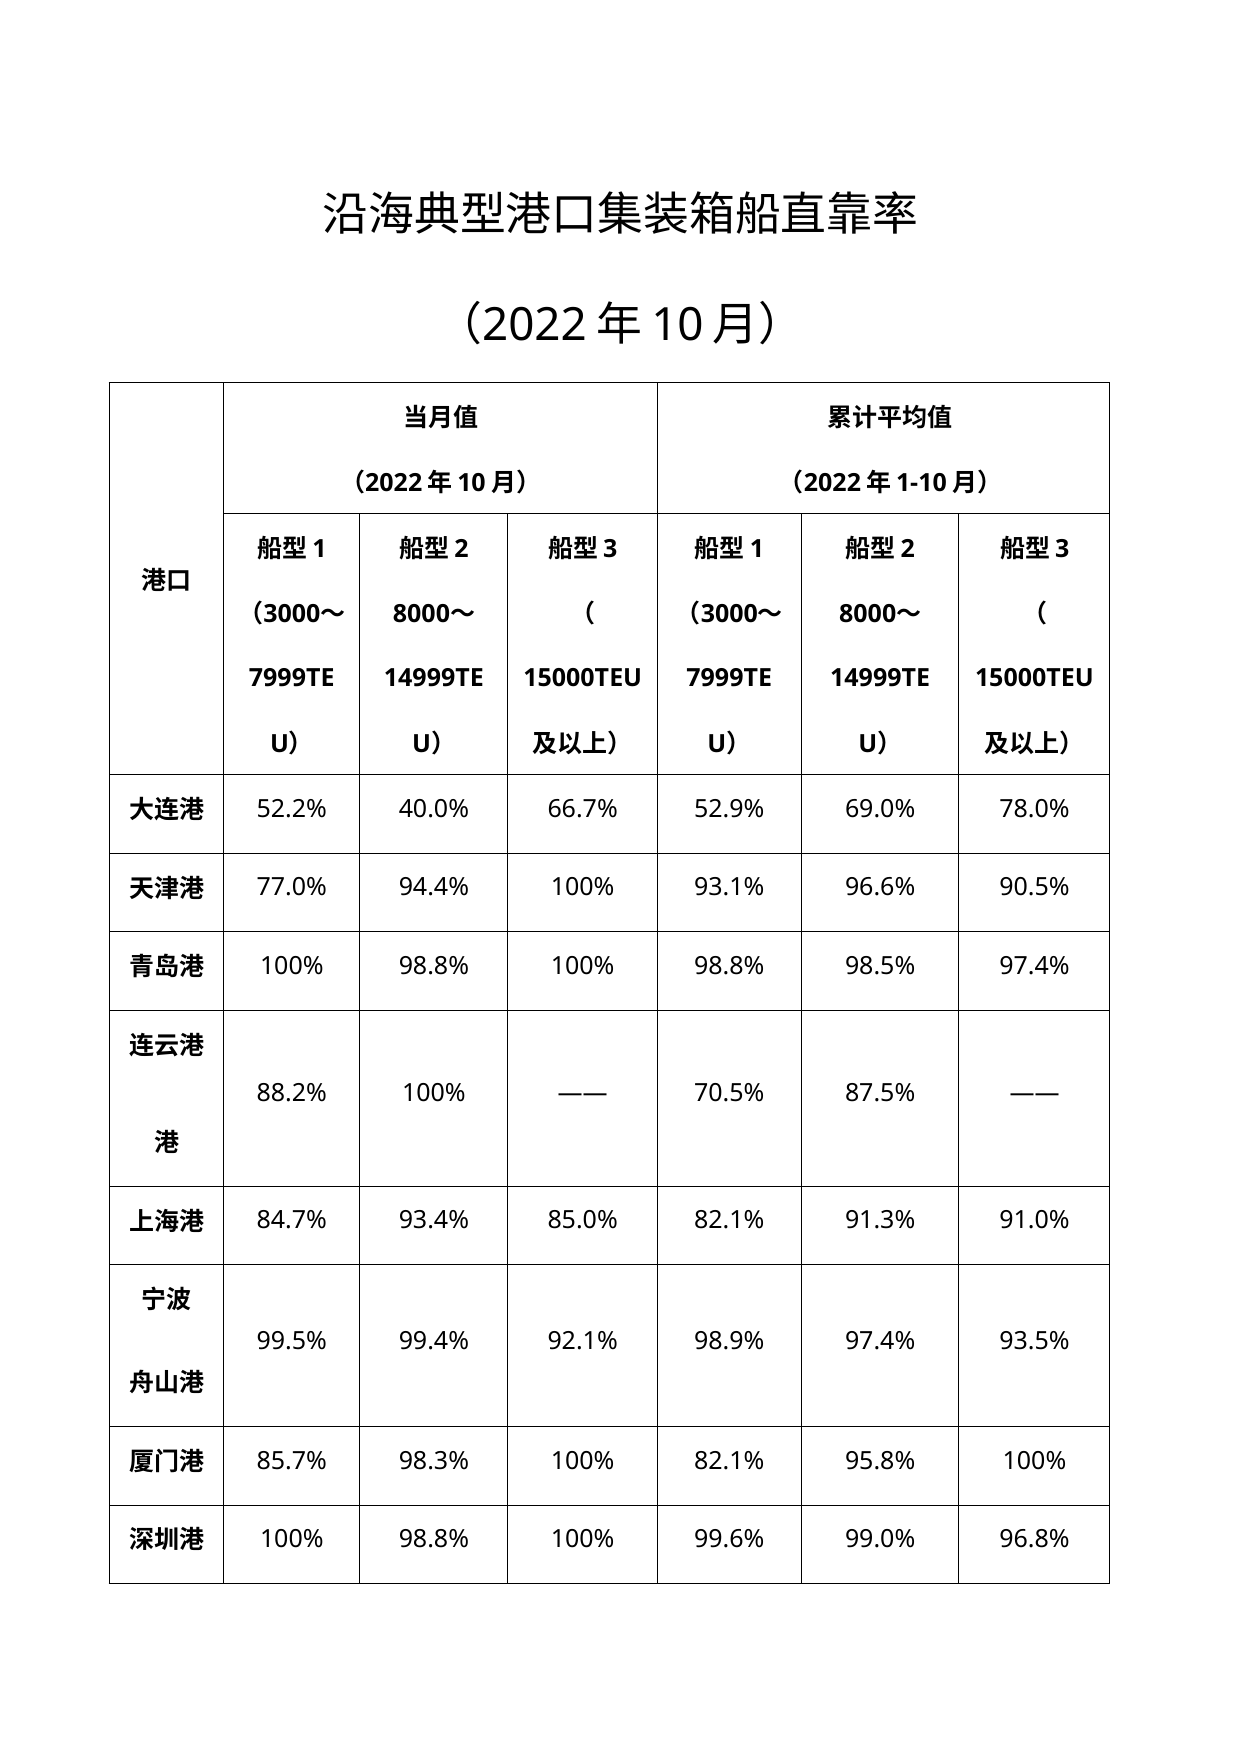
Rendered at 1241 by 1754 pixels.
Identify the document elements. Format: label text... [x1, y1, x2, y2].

table_cell 96.6% [802, 854, 958, 931]
table_cell 100% [508, 1427, 657, 1504]
table_cell 99.4% [360, 1265, 507, 1426]
table_cell 船型3 （15000TEU及以上） [959, 514, 1109, 774]
text 沿海典型港口集装箱船直靠率 [187, 162, 1053, 259]
table_cell 98.8% [360, 932, 507, 1010]
table_cell —— [959, 1011, 1109, 1186]
table_cell 宁波 舟山港 [110, 1265, 223, 1426]
table_cell 深圳港 [110, 1506, 223, 1583]
table_header 当月值 （2022年10月） [224, 383, 657, 513]
table_cell 98.3% [360, 1427, 507, 1504]
table_cell 40.0% [360, 775, 507, 853]
table_cell 100% [224, 1506, 359, 1583]
table_cell 91.3% [802, 1187, 958, 1264]
table_cell 78.0% [959, 775, 1109, 853]
table_cell 95.8% [802, 1427, 958, 1504]
table_cell 99.5% [224, 1265, 359, 1426]
table_cell 98.8% [360, 1506, 507, 1583]
table_cell 96.8% [959, 1506, 1109, 1583]
table_cell 大连港 [110, 775, 223, 853]
table_cell 93.4% [360, 1187, 507, 1264]
table_cell 天津港 [110, 854, 223, 931]
table_cell 98.5% [802, 932, 958, 1010]
table_cell 100% [508, 854, 657, 931]
table_cell 92.1% [508, 1265, 657, 1426]
table_cell —— [508, 1011, 657, 1186]
table_cell 船型1 （3000～7999TEU） [224, 514, 359, 774]
table_cell 99.0% [802, 1506, 958, 1583]
text （2022年10月） [187, 272, 1053, 369]
table_cell 93.1% [658, 854, 801, 931]
table_cell 69.0% [802, 775, 958, 853]
table_cell 88.2% [224, 1011, 359, 1186]
table_cell 90.5% [959, 854, 1109, 931]
table_cell 99.6% [658, 1506, 801, 1583]
table_cell 100% [959, 1427, 1109, 1504]
table_cell 77.0% [224, 854, 359, 931]
table_cell 上海港 [110, 1187, 223, 1264]
table_header 港口 [110, 383, 223, 774]
table_cell 厦门港 [110, 1427, 223, 1504]
table_cell 66.7% [508, 775, 657, 853]
table_cell 100% [508, 932, 657, 1010]
table_cell 100% [224, 932, 359, 1010]
table_cell 52.2% [224, 775, 359, 853]
table_cell 97.4% [959, 932, 1109, 1010]
table_cell 82.1% [658, 1187, 801, 1264]
table_cell 100% [508, 1506, 657, 1583]
table_cell 85.0% [508, 1187, 657, 1264]
table_cell 青岛港 [110, 932, 223, 1010]
table_cell 连云港港 [110, 1011, 223, 1186]
table_cell 85.7% [224, 1427, 359, 1504]
table_cell 船型1 （3000～7999TEU） [658, 514, 801, 774]
table_header 累计平均值 （2022年1-10月） [658, 383, 1109, 513]
table_cell 82.1% [658, 1427, 801, 1504]
table_cell 91.0% [959, 1187, 1109, 1264]
table_cell 98.8% [658, 932, 801, 1010]
table_cell 87.5% [802, 1011, 958, 1186]
table_cell 船型2 8000～14999TEU） [360, 514, 507, 774]
table_cell 70.5% [658, 1011, 801, 1186]
table_cell 船型3 （15000TEU及以上） [508, 514, 657, 774]
table_cell 97.4% [802, 1265, 958, 1426]
table_cell 84.7% [224, 1187, 359, 1264]
table_cell 93.5% [959, 1265, 1109, 1426]
table_cell 52.9% [658, 775, 801, 853]
table_cell 船型2 8000～14999TEU） [802, 514, 958, 774]
table_cell 94.4% [360, 854, 507, 931]
table_cell 100% [360, 1011, 507, 1186]
table_cell 98.9% [658, 1265, 801, 1426]
